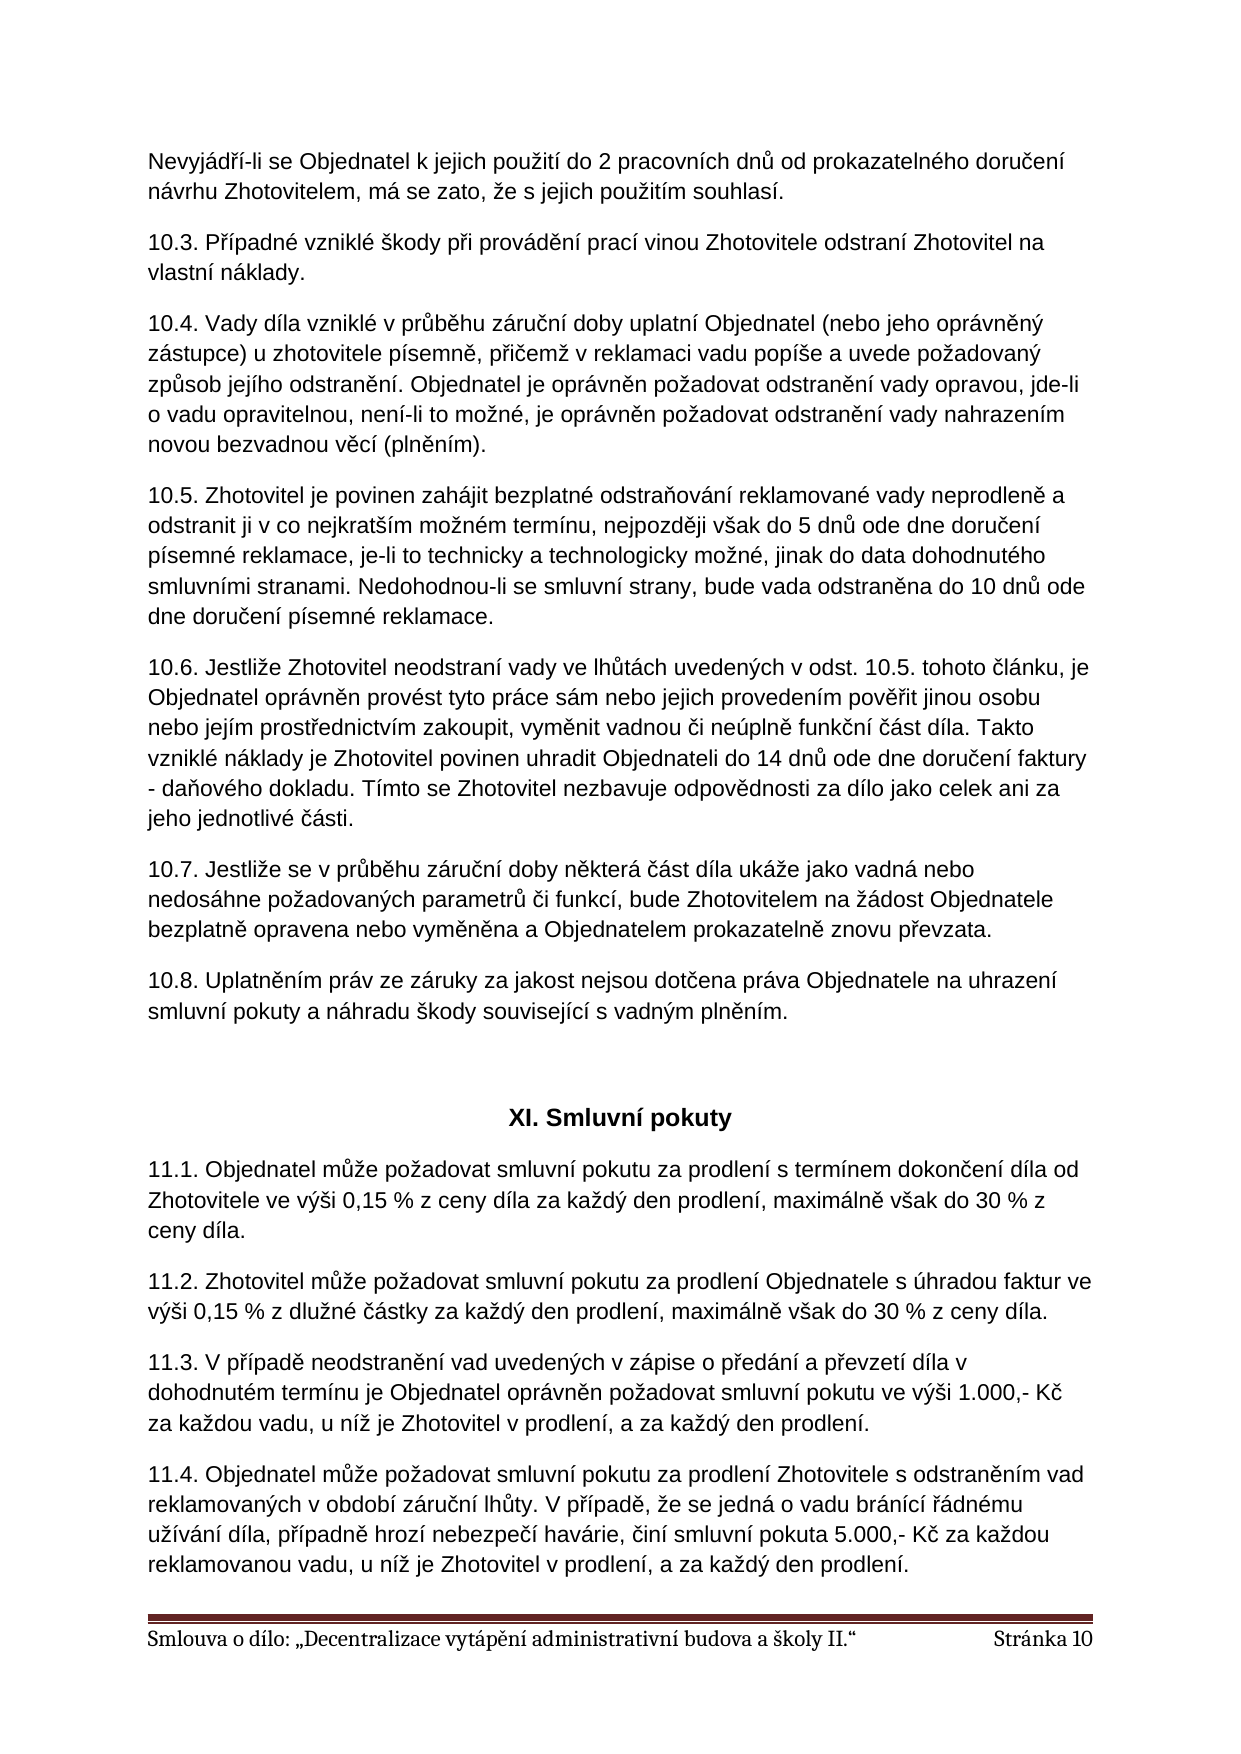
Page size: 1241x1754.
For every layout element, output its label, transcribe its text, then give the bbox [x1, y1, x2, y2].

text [148, 148, 1093, 204]
text 10.5. Zhotovitel je povinen zahájit bezplatné odstraňování reklamované vady neprodleně a odstranit ji v co nejkratším možném termínu, nejpozději však do 5 dnů ode dne doručení písemné reklamace, je-li to technicky a technologicky možné, jinak do data dohodnutého smluvními stranami. Nedohodnou-li se smluvní strany, bude vada odstraněna do 10 dnů ode dne doručení písemné reklamace. [148, 482, 1093, 629]
text 10.3. Případné vzniklé škody při provádění prací vinou Zhotovitele odstraní Zhotovitel na vlastní náklady. [148, 229, 1093, 285]
text 11.4. Objednatel může požadovat smluvní pokutu za prodlení Zhotovitele s odstraněním vad reklamovaných v období záruční lhůty. V případě, že se jedná o vadu bránící řádnému užívání díla, případně hrozí nebezpečí havárie, činí smluvní pokuta 5.000,- Kč za každou reklamovanou vadu, u níž je Zhotovitel v prodlení, a za každý den prodlení. [148, 1461, 1093, 1577]
text XI. Smluvní pokuty [148, 1102, 1093, 1131]
text 11.1. Objednatel může požadovat smluvní pokutu za prodlení s termínem dokončení díla od Zhotovitele ve výši 0,15 % z ceny díla za každý den prodlení, maximálně však do 30 % z ceny díla. [148, 1156, 1093, 1243]
text 10.6. Jestliže Zhotovitel neodstraní vady ve lhůtách uvedených v odst. 10.5. tohoto článku, je Objednatel oprávněn provést tyto práce sám nebo jejich provedením pověřit jinou osobu nebo jejím prostřednictvím zakoupit, vyměnit vadnou či neúplně funkční část díla. Takto vzniklé náklady je Zhotovitel povinen uhradit Objednateli do 14 dnů ode dne doručení faktury - daňového dokladu. Tímto se Zhotovitel nezbavuje odpovědnosti za dílo jako celek ani za jeho jednotlivé části. [148, 654, 1093, 831]
text 10.4. Vady díla vzniklé v průběhu záruční doby uplatní Objednatel (nebo jeho oprávněný zástupce) u zhotovitele písemně, přičemž v reklamaci vadu popíše a uvede požadovaný způsob jejího odstranění. Objednatel je oprávněn požadovat odstranění vady opravou, jde-li o vadu opravitelnou, není-li to možné, je oprávněn požadovat odstranění vady nahrazením novou bezvadnou věcí (plněním). [148, 310, 1093, 457]
text 10.8. Uplatněním práv ze záruky za jakost nejsou dotčena práva Objednatele na uhrazení smluvní pokuty a náhradu škody související s vadným plněním. [148, 967, 1093, 1024]
text 11.3. V případě neodstranění vad uvedených v zápise o předání a převzetí díla v dohodnutém termínu je Objednatel oprávněn požadovat smluvní pokutu ve výši 1.000,- Kč za každou vadu, u níž je Zhotovitel v prodlení, a za každý den prodlení. [148, 1349, 1093, 1436]
text 11.2. Zhotovitel může požadovat smluvní pokutu za prodlení Objednatele s úhradou faktur ve výši 0,15 % z dlužné částky za každý den prodlení, maximálně však do 30 % z ceny díla. [148, 1268, 1093, 1324]
text 10.7. Jestliže se v průběhu záruční doby některá část díla ukáže jako vadná nebo nedosáhne požadovaných parametrů či funkcí, bude Zhotovitelem na žádost Objednatele bezplatně opravena nebo vyměněna a Objednatelem prokazatelně znovu převzata. [148, 856, 1093, 943]
